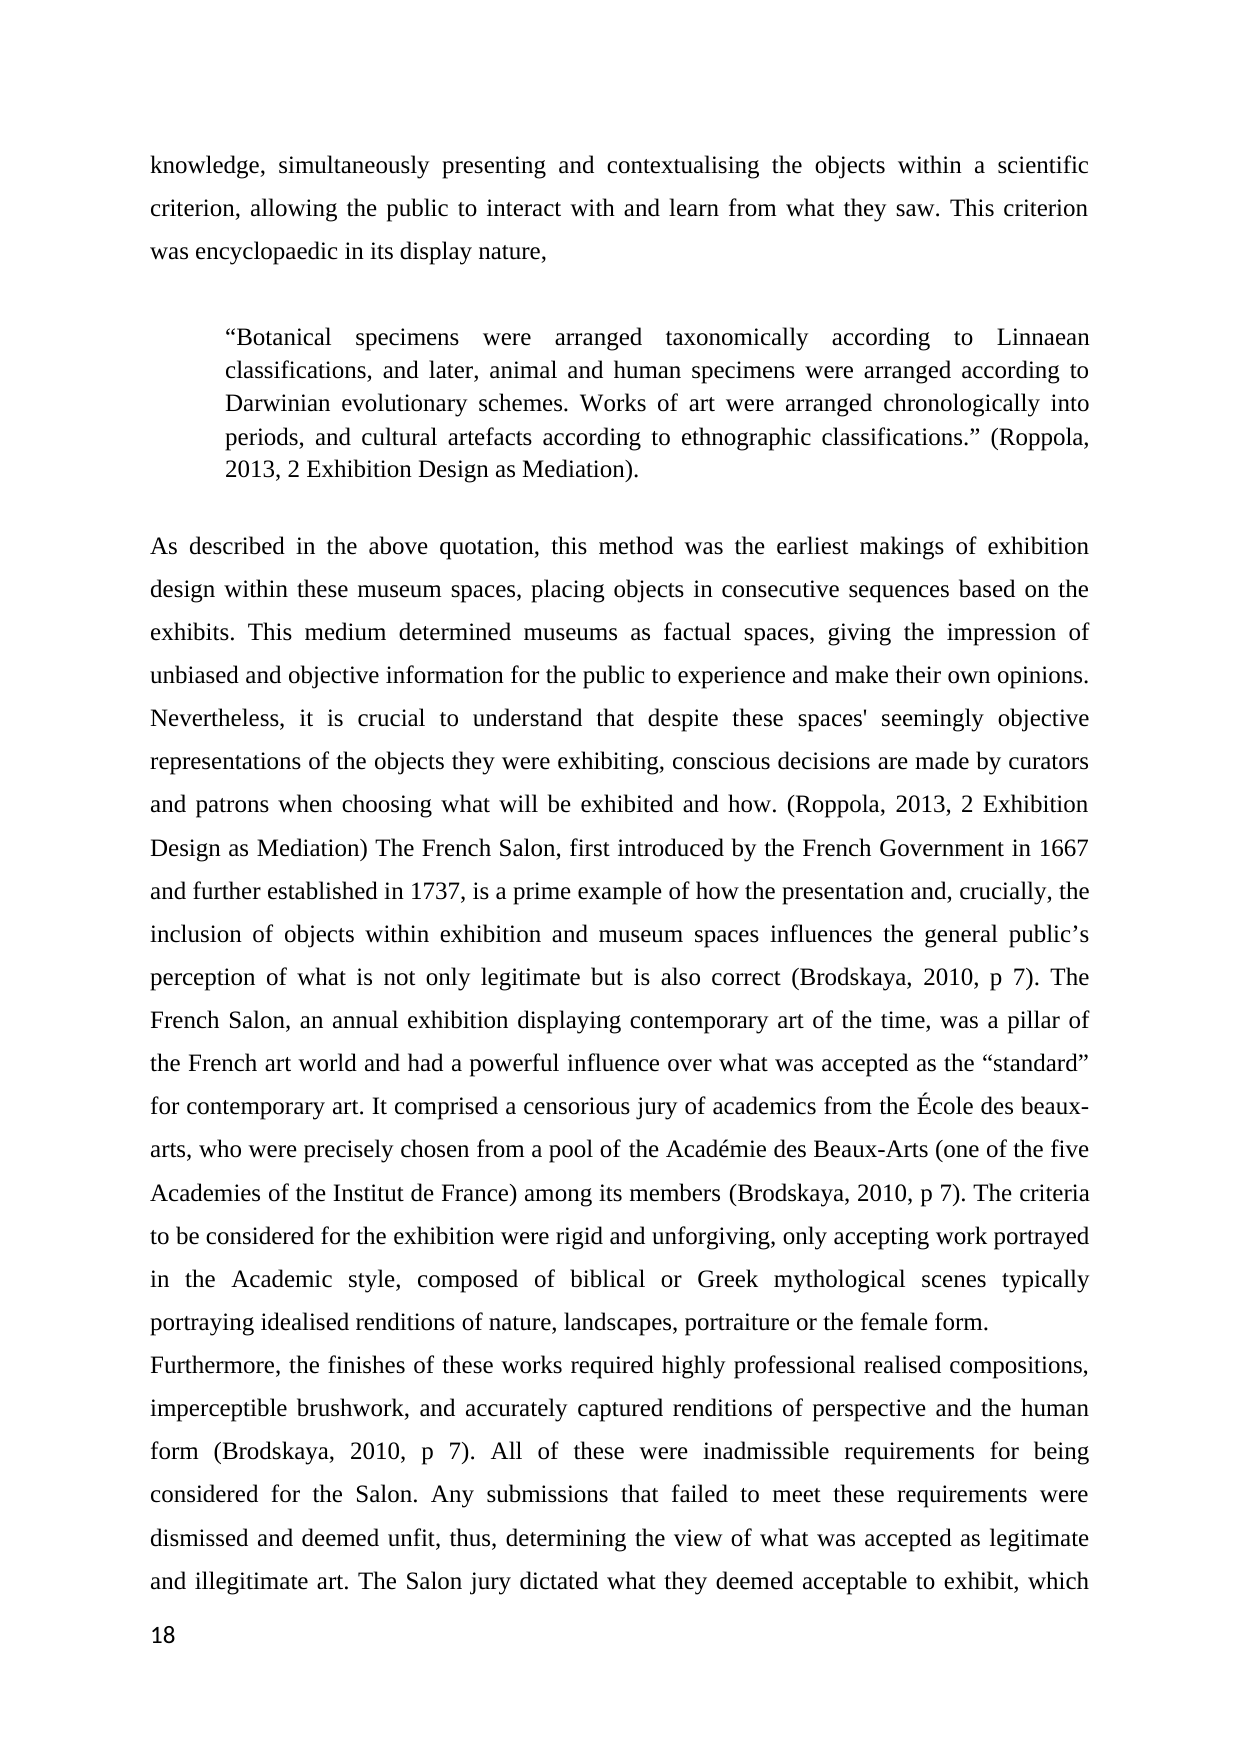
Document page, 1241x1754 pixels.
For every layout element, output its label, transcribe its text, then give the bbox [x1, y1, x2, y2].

text As described in the above quotation, this method was the earliest makings of exhibition design within these museum spaces, placing objects in consecutive sequences based on the exhibits. This medium determined museums as factual spaces, giving the impression of unbiased and objective information for the public to experience and make their own opinions. Nevertheless, it is crucial to understand that despite these spaces' seemingly objective representations of the objects they were exhibiting, conscious decisions are made by curators and patrons when choosing what will be exhibited and how. (Roppola, 2013, 2 Exhibition Design as Mediation) The French Salon, first introduced by the French Government in 1667 and further established in 1737, is a prime example of how the presentation and, crucially, the inclusion of objects within exhibition and museum spaces influences the general public’s perception of what is not only legitimate but is also correct (Brodskaya, 2010, p 7). The French Salon, an annual exhibition displaying contemporary art of the time, was a pillar of the French art world and had a powerful influence over what was accepted as the “standard” for contemporary art. It comprised a censorious jury of academics from the École des beaux-arts, who were precisely chosen from a pool of the Académie des Beaux-Arts (one of the five Academies of the Institut de France) among its members (Brodskaya, 2010, p 7). The criteria to be considered for the exhibition were rigid and unforgiving, only accepting work portrayed in the Academic style, composed of biblical or Greek mythological scenes typically portraying idealised renditions of nature, landscapes, portraiture or the female form. [150, 703, 1090, 1508]
text “Botanical specimens were arranged taxonomically according to Linnaean classifications, and later, animal and human specimens were arranged according to Darwinian evolutionary schemes. Works of art were arranged chronologically into periods, and cultural artefacts according to ethnographic classifications.” (Roppola, 2013, 2 Exhibition Design as Mediation). [225, 495, 1090, 656]
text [150, 150, 1090, 437]
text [150, 1523, 1090, 1594]
